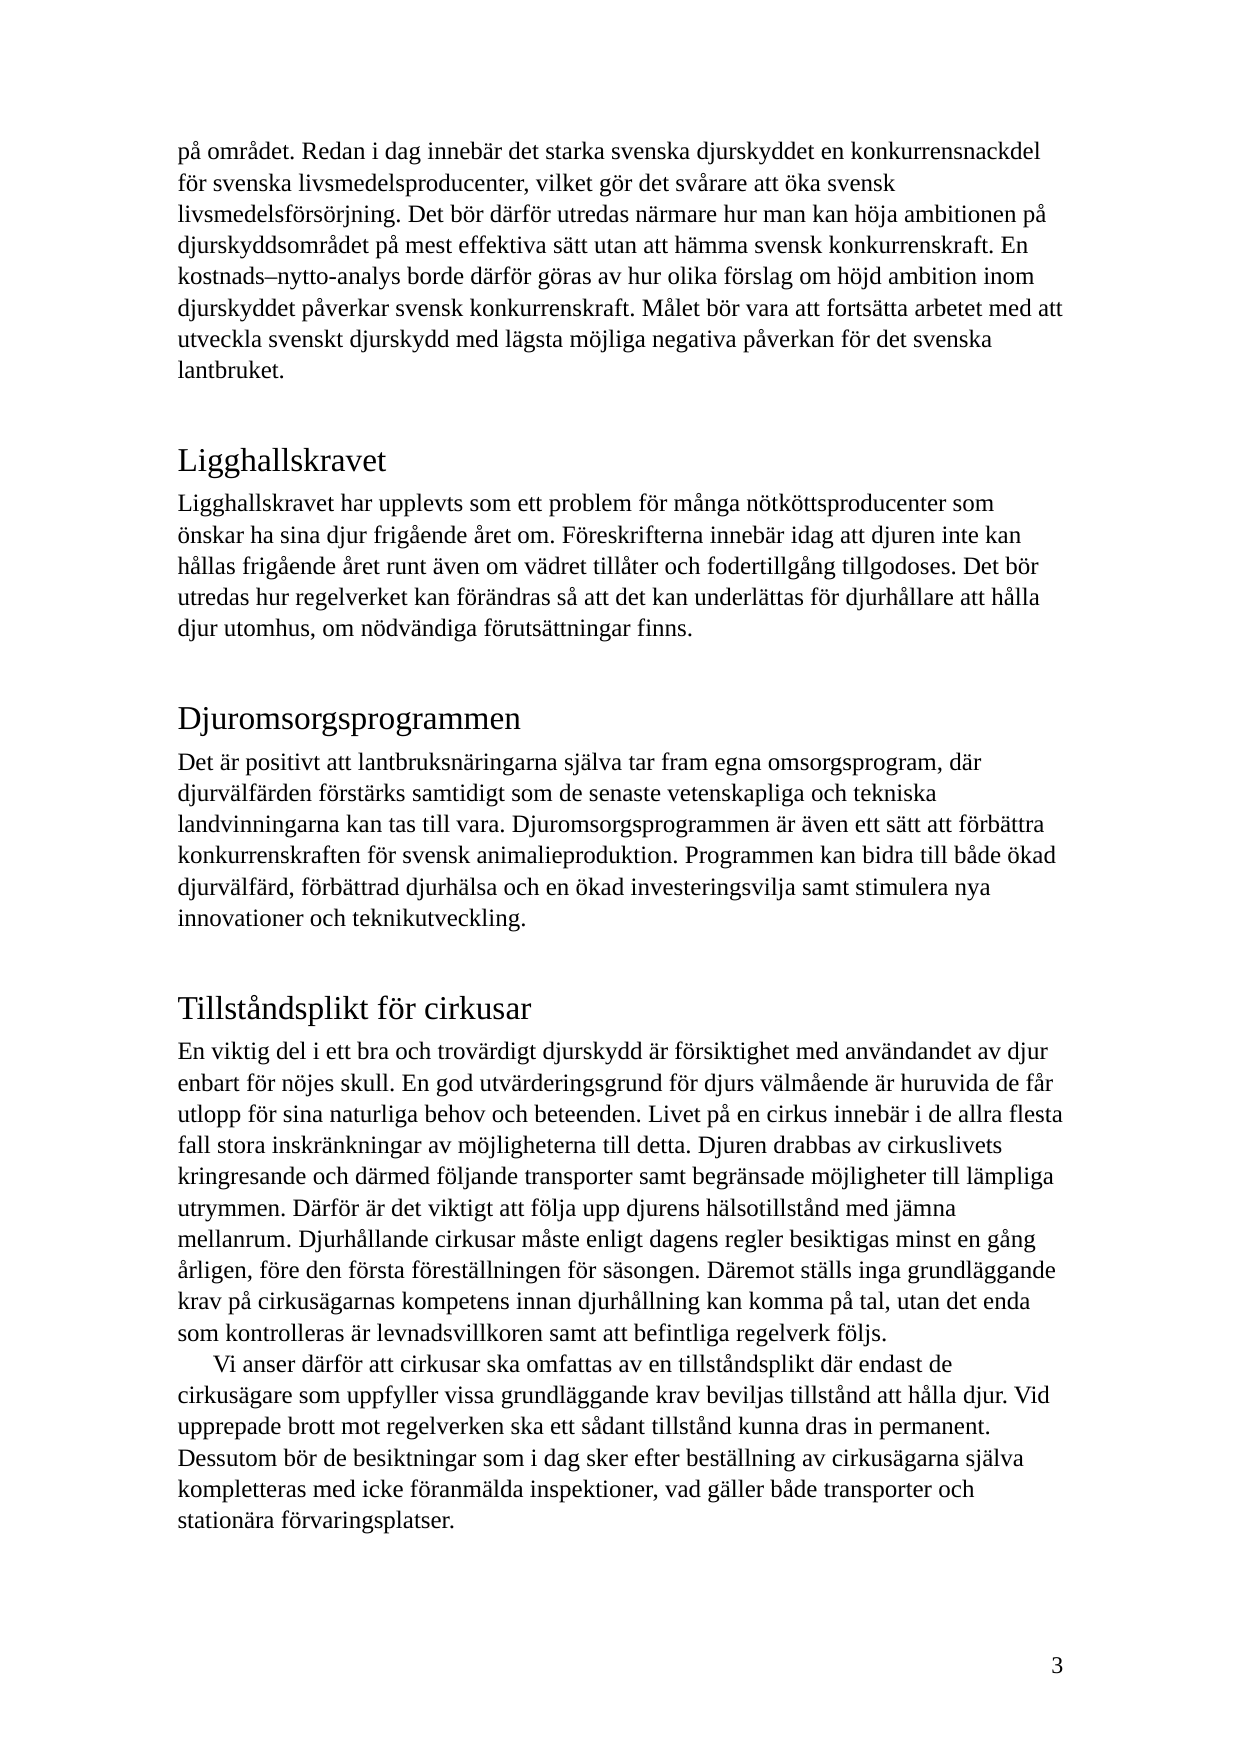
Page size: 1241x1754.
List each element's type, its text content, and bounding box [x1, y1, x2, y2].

subtitle Tillståndsplikt för cirkusar [177, 994, 1063, 1026]
text Det är positivt att lantbruksnäringarna själva tar fram egna omsorgsprogram, där djurvälfärden förstärks samtidigt som de senaste vetenskapliga och tekniska landvinningarna kan tas till vara. Djuromsorgsprogrammen är även ett sätt att förbättra konkurrenskraften för svensk animalieproduktion. Programmen kan bidra till både ökad djurvälfärd, förbättrad djurhälsa och en ökad investeringsvilja samt stimulera nya innovationer och teknikutveckling. [177, 744, 1063, 932]
text Vi anser därför att cirkusar ska omfattas av en tillståndsplikt där endast de cirkusägare som uppfyller vissa grundläggande krav beviljas tillstånd att hålla djur. Vid upprepade brott mot regelverken ska ett sådant tillstånd kunna dras in permanent. Dessutom bör de besiktningar som i dag sker efter beställning av cirkusägarna själva kompletteras med icke föranmälda inspektioner, vad gäller både transporter och stationära förvaringsplatser. [177, 1346, 1063, 1534]
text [177, 134, 1063, 384]
subtitle Ligghallskravet [177, 446, 1063, 478]
text Ligghallskravet har upplevts som ett problem för många nötköttsproducenter som önskar ha sina djur frigående året om. Föreskrifterna innebär idag att djuren inte kan hållas frigående året runt även om vädret tillåter och fodertillgång tillgodoses. Det bör utredas hur regelverket kan förändras så att det kan underlättas för djurhållare att hålla djur utomhus, om nödvändiga förutsättningar finns. [177, 486, 1063, 642]
subtitle Djuromsorgsprogrammen [177, 705, 1063, 736]
text En viktig del i ett bra och trovärdigt djurskydd är försiktighet med användandet av djur enbart för nöjes skull. En god utvärderingsgrund för djurs välmående är huruvida de får utlopp för sina naturliga behov och beteenden. Livet på en cirkus innebär i de allra flesta fall stora inskränkningar av möjligheterna till detta. Djuren drabbas av cirkuslivets kringresande och därmed följande transporter samt begränsade möjligheter till lämpliga utrymmen. Därför är det viktigt att följa upp djurens hälsotillstånd med jämna mellanrum. Djurhållande cirkusar måste enligt dagens regler besiktigas minst en gång årligen, före den första föreställningen för säsongen. Däremot ställs inga grundläggande krav på cirkusägarnas kompetens innan djurhållning kan komma på tal, utan det enda som kontrolleras är levnadsvillkoren samt att befintliga regelverk följs. [177, 1034, 1063, 1346]
